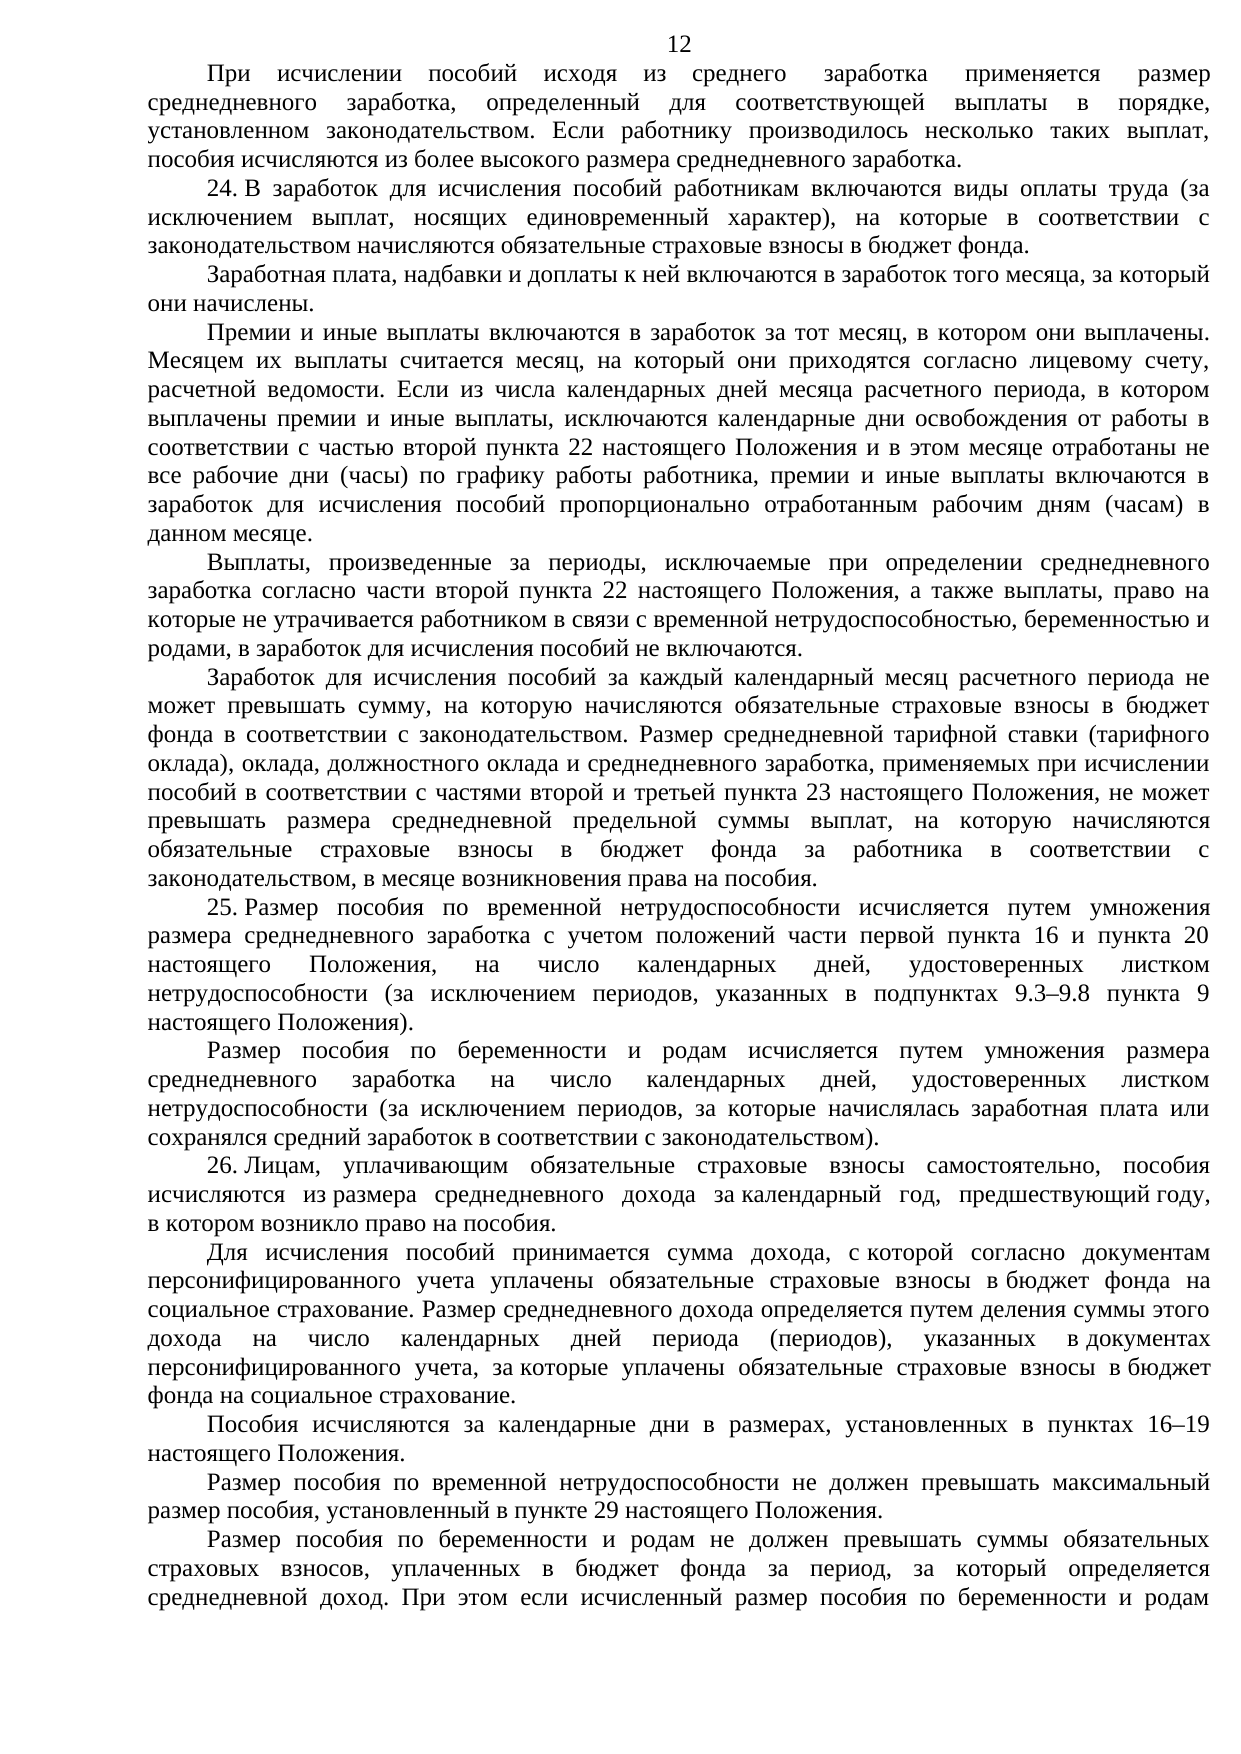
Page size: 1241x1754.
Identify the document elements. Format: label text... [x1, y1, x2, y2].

text 26. Лицам, уплачивающим обязательные страховые взносы самостоятельно, пособия исчисляются из размера среднедневного дохода за календарный год, предшествующий году, в котором возникло право на пособия. [147, 1150, 1211, 1237]
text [147, 1524, 1211, 1610]
text Пособия исчисляются за календарные дни в размерах, установленных в пунктах 16–19 настоящего Положения. [147, 1409, 1211, 1467]
text Для исчисления пособий принимается сумма дохода, с которой согласно документам персонифицированного учета уплачены обязательные страховые взносы в бюджет фонда на социальное страхование. Размер среднедневного дохода определяется путем деления суммы этого дохода на число календарных дней периода (периодов), указанных в документах персонифицированного учета, за которые уплачены обязательные страховые взносы в бюджет фонда на социальное страхование. [147, 1237, 1211, 1409]
text Размер пособия по временной нетрудоспособности не должен превышать максимальный размер пособия, установленный в пункте 29 настоящего Положения. [147, 1467, 1211, 1524]
text 24. В заработок для исчисления пособий работникам включаются виды оплаты труда (за исключением выплат, носящих единовременный характер), на которые в соответствии с законодательством начисляются обязательные страховые взносы в бюджет фонда. [147, 173, 1211, 259]
text Размер пособия по беременности и родам исчисляется путем умножения размера среднедневного заработка на число календарных дней, удостоверенных листком нетрудоспособности (за исключением периодов, за которые начислялась заработная плата или сохранялся средний заработок в соответствии с законодательством). [147, 1035, 1211, 1150]
text При исчислении пособий исходя из среднего заработка применяется размер среднедневного заработка, определенный для соответствующей выплаты в порядке, установленном законодательством. Если работнику производилось несколько таких выплат, пособия исчисляются из более высокого размера среднедневного заработка. [147, 58, 1211, 173]
text Заработок для исчисления пособий за каждый календарный месяц расчетного периода не может превышать сумму, на которую начисляются обязательные страховые взносы в бюджет фонда в соответствии с законодательством. Размер среднедневной тарифной ставки (тарифного оклада), оклада, должностного оклада и среднедневного заработка, применяемых при исчислении пособий в соответствии с частями второй и третьей пункта 23 настоящего Положения, не может превышать размера среднедневной предельной суммы выплат, на которую начисляются обязательные страховые взносы в бюджет фонда за работника в соответствии с законодательством, в месяце возникновения права на пособия. [147, 662, 1211, 892]
text 25. Размер пособия по временной нетрудоспособности исчисляется путем умножения размера среднедневного заработка с учетом положений части первой пункта 16 и пункта 20 настоящего Положения, на число календарных дней, удостоверенных листком нетрудоспособности (за исключением периодов, указанных в подпунктах 9.3–9.8 пункта 9 настоящего Положения). [147, 892, 1211, 1035]
text Премии и иные выплаты включаются в заработок за тот месяц, в котором они выплачены. Месяцем их выплаты считается месяц, на который они приходятся согласно лицевому счету, расчетной ведомости. Если из числа календарных дней месяца расчетного периода, в котором выплачены премии и иные выплаты, исключаются календарные дни освобождения от работы в соответствии с частью второй пункта 22 настоящего Положения и в этом месяце отработаны не все рабочие дни (часы) по графику работы работника, премии и иные выплаты включаются в заработок для исчисления пособий пропорционально отработанным рабочим дням (часам) в данном месяце. [147, 317, 1211, 547]
text Выплаты, произведенные за периоды, исключаемые при определении среднедневного заработка согласно части второй пункта 22 настоящего Положения, а также выплаты, право на которые не утрачивается работником в связи с временной нетрудоспособностью, беременностью и родами, в заработок для исчисления пособий не включаются. [147, 547, 1211, 662]
text Заработная плата, надбавки и доплаты к ней включаются в заработок того месяца, за который они начислены. [147, 259, 1211, 317]
